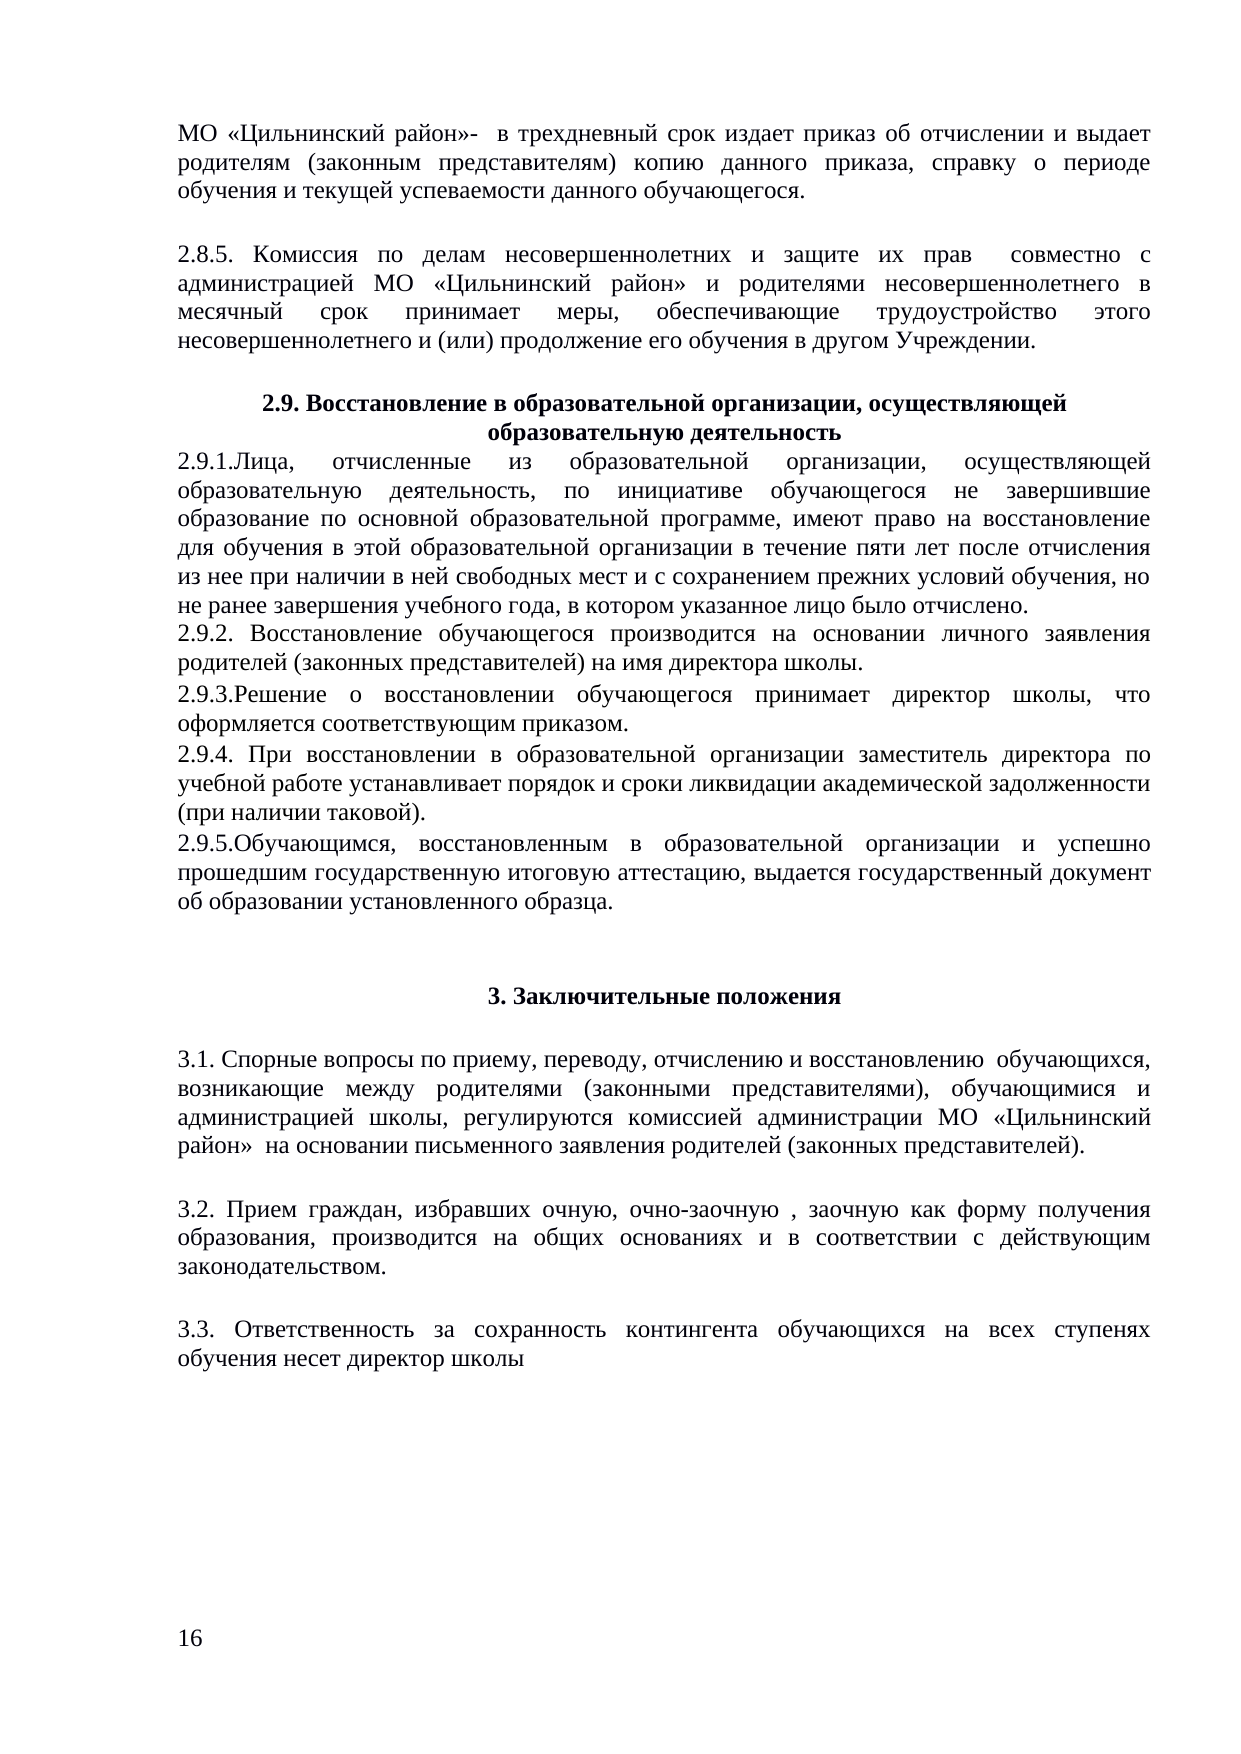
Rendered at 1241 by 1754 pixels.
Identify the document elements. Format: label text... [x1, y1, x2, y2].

text 3. Заключительные положения [177, 981, 1152, 1009]
text 2.8.5. Комиссия по делам несовершеннолетних и защите их прав совместно с администрацией МО «Цильнинский район» и родителями несовершеннолетнего в месячный срок принимает меры, обеспечивающие трудоустройство этого несовершеннолетнего и (или) продолжение его обучения в другом Учреждении. [177, 239, 1152, 354]
text 2.9.4. При восстановлении в образовательной организации заместитель директора по учебной работе устанавливает порядок и сроки ликвидации академической задолженности (при наличии таковой). [177, 739, 1152, 825]
text 2.9.2. Восстановление обучающегося производится на основании личного заявления родителей (законных представителей) на имя директора школы. [177, 618, 1152, 676]
text 2.9. Восстановление в образовательной организации, осуществляющей образовательную деятельность [177, 388, 1152, 446]
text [177, 118, 1152, 204]
text 3.1. Спорные вопросы по приему, переводу, отчислению и восстановлению обучающихся, возникающие между родителями (законными представителями), обучающимися и администрацией школы, регулируются комиссией администрации МО «Цильнинский район» на основании письменного заявления родителей (законных представителей). [177, 1044, 1152, 1159]
text 3.3. Ответственность за сохранность контингента обучающихся на всех ступенях обучения несет директор школы [177, 1314, 1152, 1372]
text 2.9.1.Лица, отчисленные из образовательной организации, осуществляющей образовательную деятельность, по инициативе обучающегося не завершившие образование по основной образовательной программе, имеют право на восстановление для обучения в этой образовательной организации в течение пяти лет после отчисления из нее при наличии в ней свободных мест и с сохранением прежних условий обучения, но не ранее завершения учебного года, в котором указанное лицо было отчислено. [177, 446, 1152, 618]
text 3.2. Прием граждан, избравших очную, очно-заочную , заочную как форму получения образования, производится на общих основаниях и в соответствии с действующим законодательством. [177, 1194, 1152, 1280]
text 2.9.5.Обучающимся, восстановленным в образовательной организации и успешно прошедшим государственную итоговую аттестацию, выдается государственный документ об образовании установленного образца. [177, 828, 1152, 914]
text 2.9.3.Решение о восстановлении обучающегося принимает директор школы, что оформляется соответствующим приказом. [177, 679, 1152, 736]
